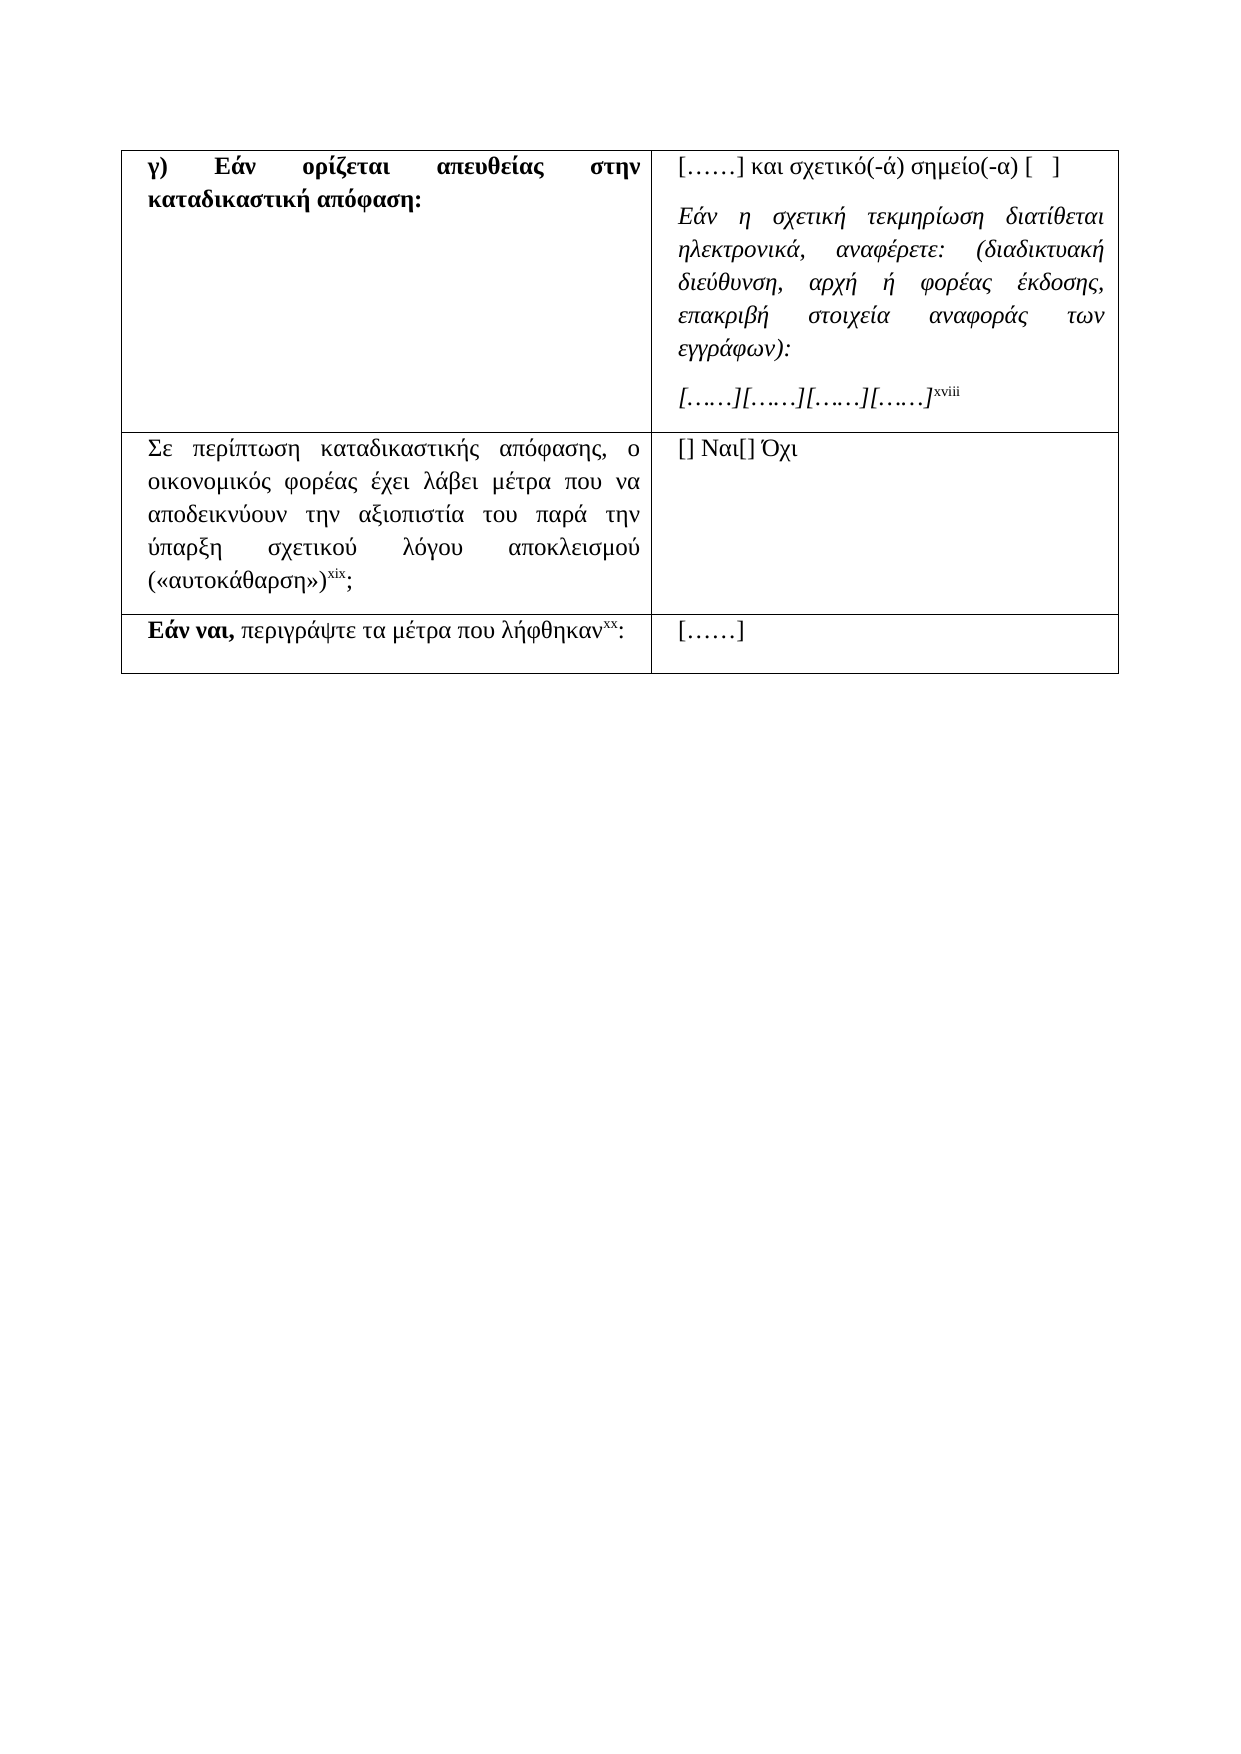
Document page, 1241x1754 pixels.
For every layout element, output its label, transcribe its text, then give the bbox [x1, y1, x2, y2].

table_cell Σε περίπτωση καταδικαστικής απόφασης, ο οικονομικός φορέας έχει λάβει μέτρα που να αποδεικνύουν την αξιοπιστία του παρά την ύπαρξη σχετικού λόγου αποκλεισμού («αυτοκάθαρση»); [122, 433, 651, 614]
table_cell [] Ναι[] Όχι [652, 433, 1118, 614]
table_cell [……] [652, 615, 1118, 673]
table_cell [122, 151, 651, 432]
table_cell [652, 151, 1118, 432]
table_cell Εάν ναι, περιγράψτε τα μέτρα που λήφθηκαν: [122, 615, 651, 673]
